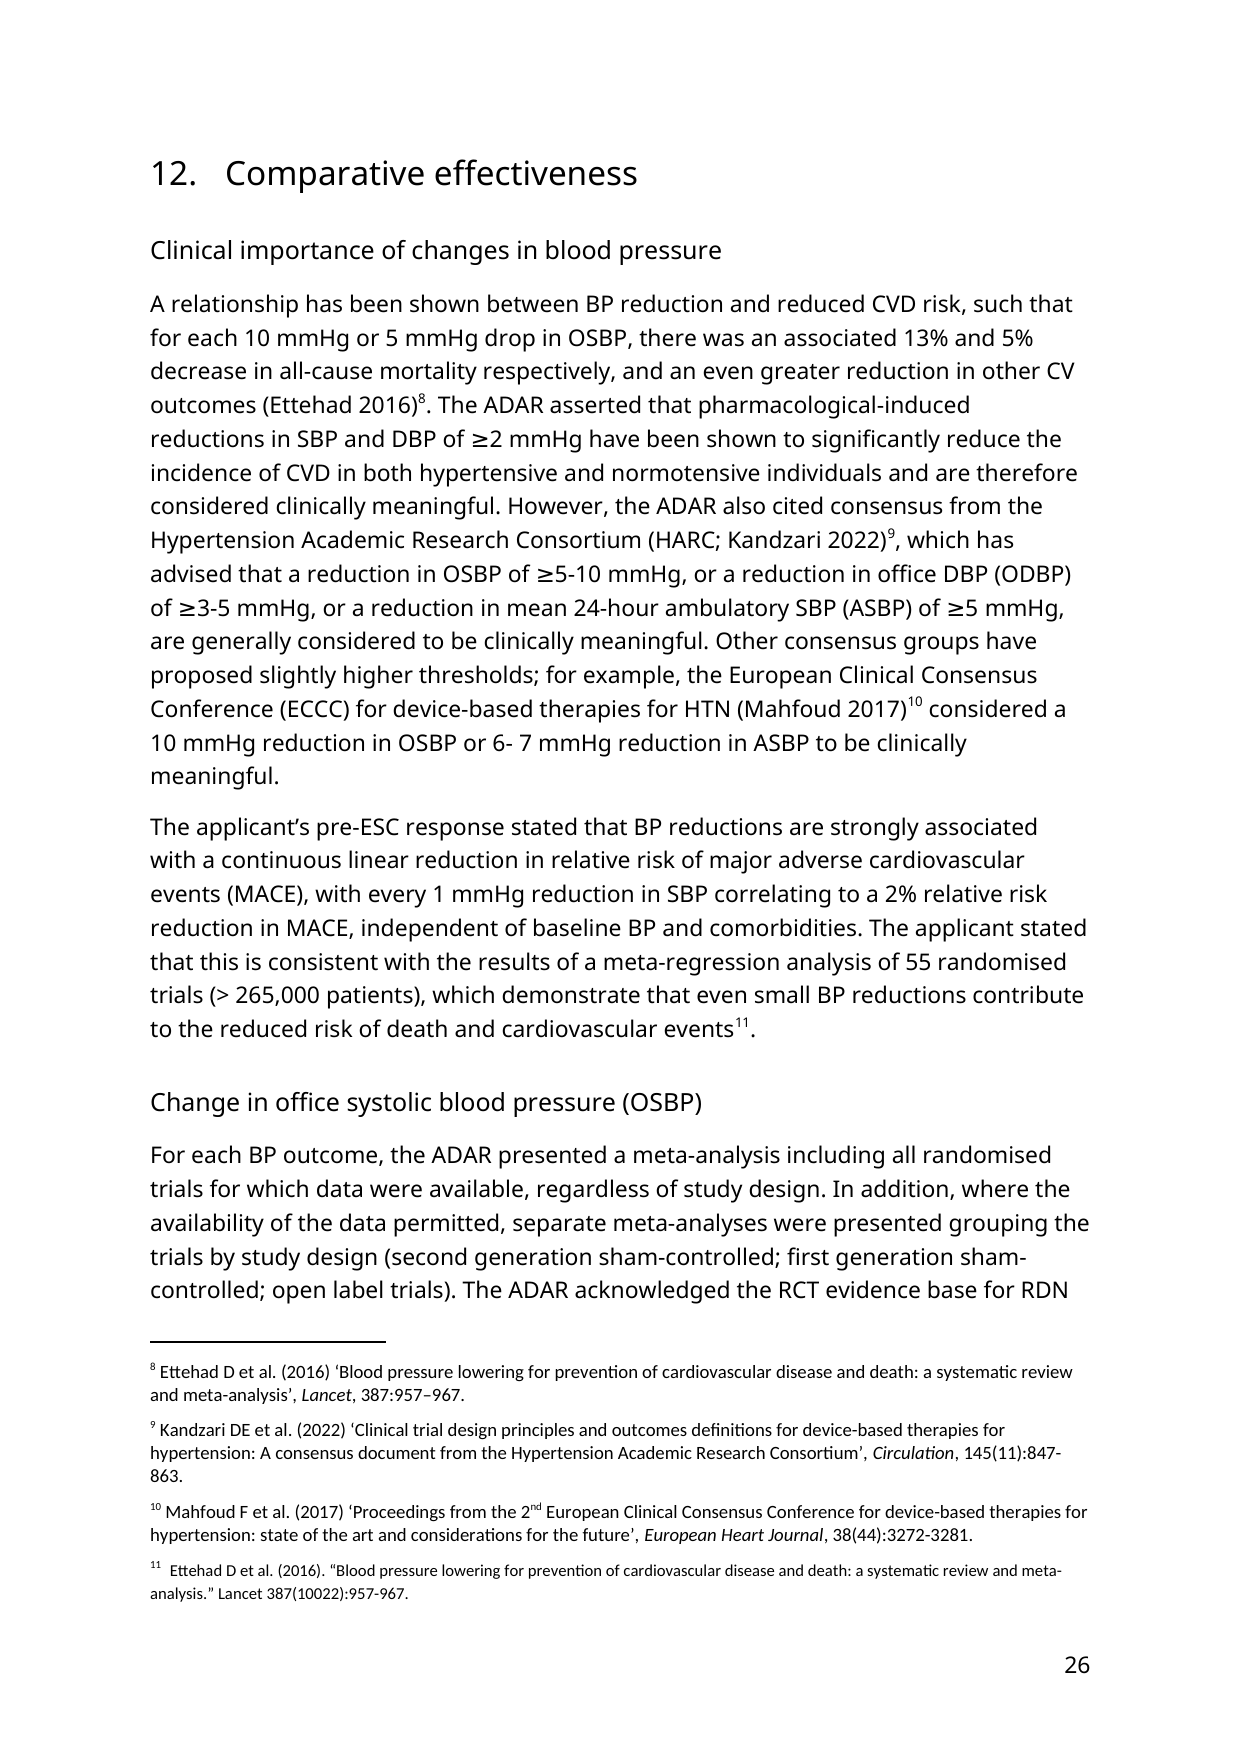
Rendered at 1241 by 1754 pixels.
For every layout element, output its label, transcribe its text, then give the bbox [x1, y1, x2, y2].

text A relationship has been shown between BP reduction and reduced CVD risk, such that for each 10 mmHg or 5 mmHg drop in OSBP, there was an associated 13% and 5% decrease in all-cause mortality respectively, and an even greater reduction in other CV outcomes (Ettehad 2016). The ADAR asserted that pharmacological-induced reductions in SBP and DBP of ≥2 mmHg have been shown to significantly reduce the incidence of CVD in both hypertensive and normotensive individuals and are therefore considered clinically meaningful. However, the ADAR also cited consensus from the Hypertension Academic Research Consortium (HARC; Kandzari 2022), which has advised that a reduction in OSBP of ≥5-10 mmHg, or a reduction in office DBP (ODBP) of ≥3-5 mmHg, or a reduction in mean 24-hour ambulatory SBP (ASBP) of ≥5 mmHg, are generally considered to be clinically meaningful. Other consensus groups have proposed slightly higher thresholds; for example, the European Clinical Consensus Conference (ECCC) for device-based therapies for HTN (Mahfoud 2017) considered a 10 mmHg reduction in OSBP or 6- 7 mmHg reduction in ASBP to be clinically meaningful. [150, 288, 1090, 792]
text The applicant’s pre-ESC response stated that BP reductions are strongly associated with a continuous linear reduction in relative risk of major adverse cardiovascular events (MACE), with every 1 mmHg reduction in SBP correlating to a 2% relative risk reduction in MACE, independent of baseline BP and comorbidities. The applicant stated that this is consistent with the results of a meta-regression analysis of 55 randomised trials (> 265,000 patients), which demonstrate that even small BP reductions contribute to the reduced risk of death and cardiovascular events. [150, 811, 1090, 1044]
subtitle 12. Comparative effectiveness [150, 150, 1090, 195]
subtitle Clinical importance of changes in blood pressure [150, 233, 1090, 267]
subtitle Change in office systolic blood pressure (OSBP) [150, 1084, 1090, 1118]
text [150, 1139, 1090, 1306]
